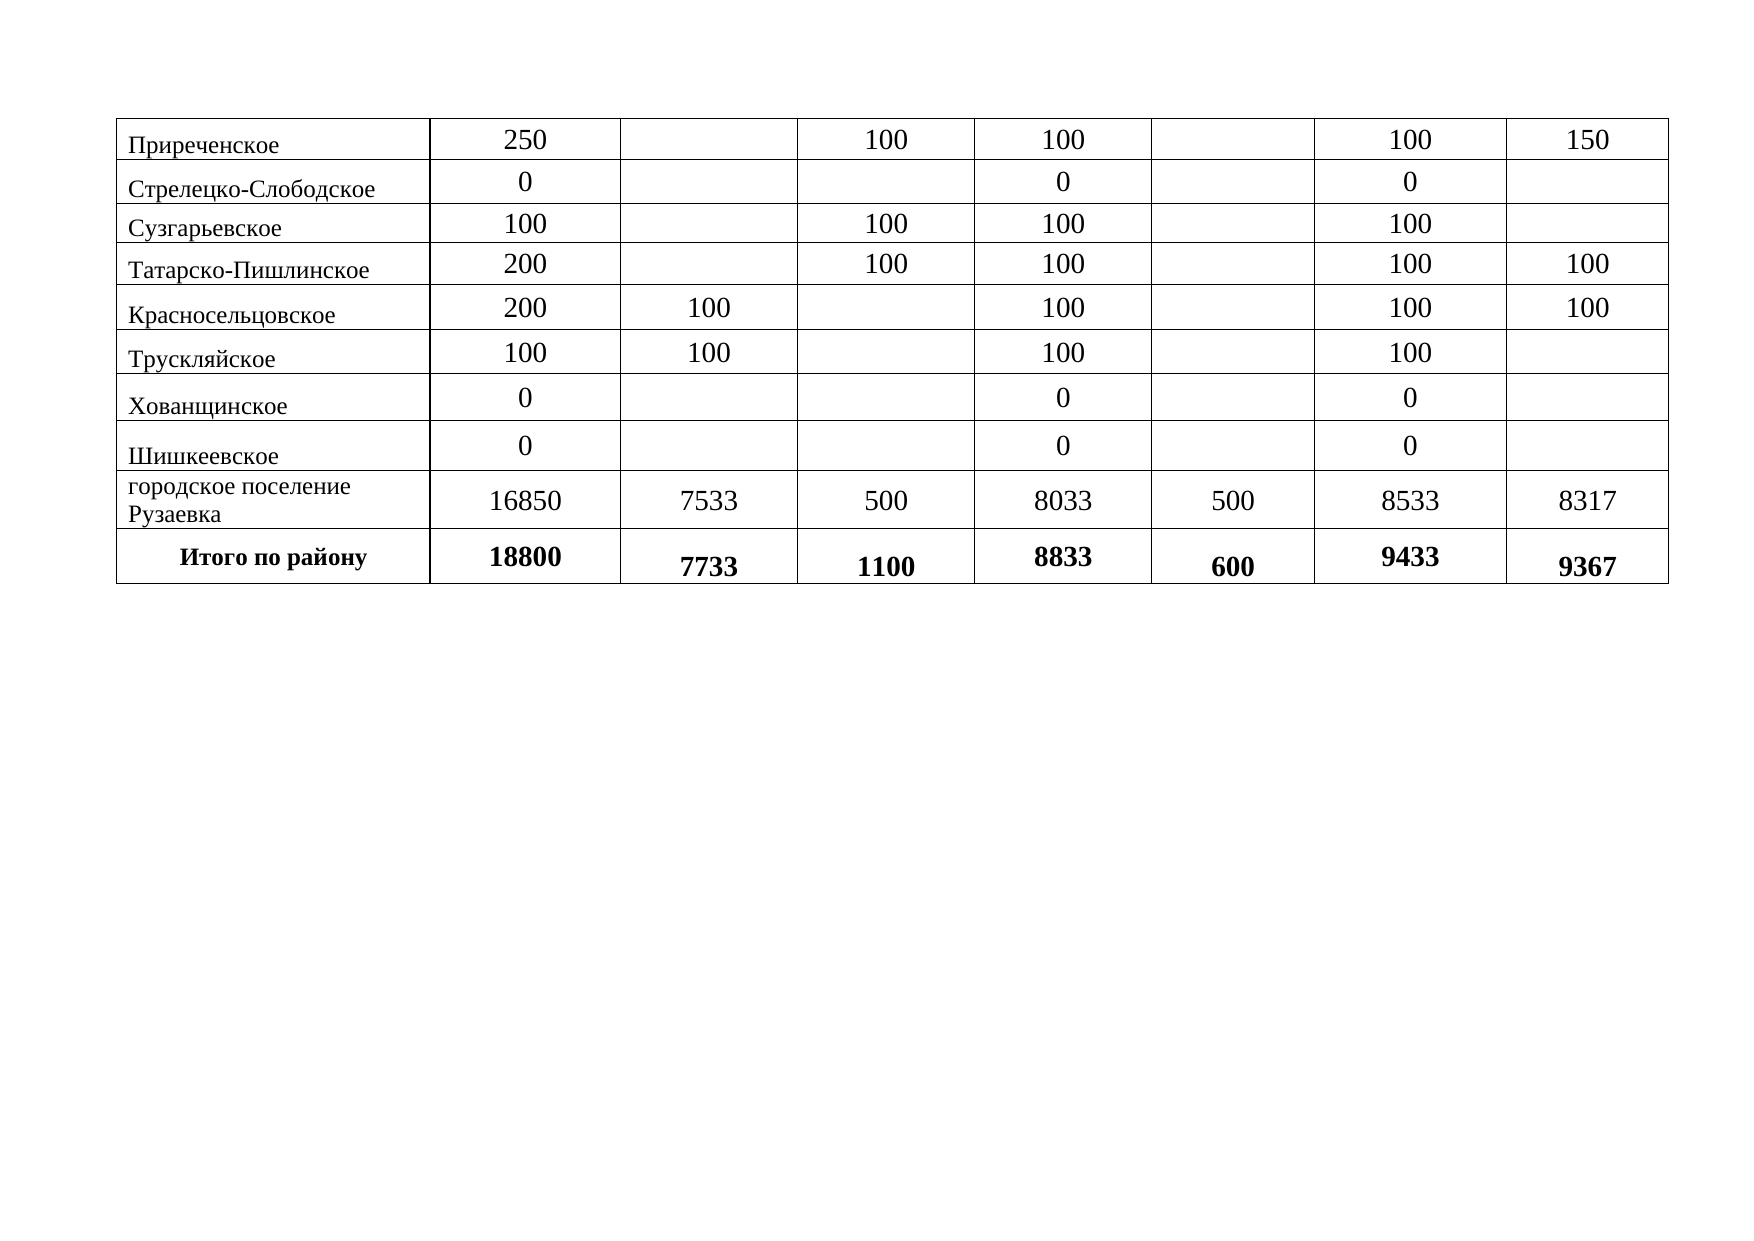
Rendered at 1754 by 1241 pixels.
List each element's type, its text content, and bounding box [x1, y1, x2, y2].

table_cell [1152, 330, 1314, 373]
table_cell 250 [431, 119, 620, 159]
table_cell 7533 [621, 471, 797, 528]
table_cell 8533 [1315, 471, 1506, 528]
table_cell 100 [798, 243, 974, 284]
table_cell [798, 160, 974, 202]
table_cell 0 [1315, 160, 1506, 202]
table_cell 0 [975, 374, 1151, 420]
table_cell 9433 [1315, 529, 1506, 583]
table_cell [1152, 160, 1314, 202]
table_cell 200 [431, 285, 620, 329]
table_cell 18800 [431, 529, 620, 583]
table_cell 100 [1507, 243, 1668, 284]
table_cell 100 [975, 119, 1151, 159]
table_cell [1152, 204, 1314, 242]
table_cell [1507, 204, 1668, 242]
table_cell [1152, 421, 1314, 470]
table_cell 100 [975, 285, 1151, 329]
table_cell [798, 330, 974, 373]
table_cell 100 [621, 285, 797, 329]
table_cell [1152, 119, 1314, 159]
table_cell [621, 204, 797, 242]
table_cell 0 [1315, 421, 1506, 470]
table_cell [798, 421, 974, 470]
table_cell Шишкеевское [117, 421, 429, 470]
table_cell 8317 [1507, 471, 1668, 528]
table_cell 9367 [1507, 529, 1668, 583]
table_cell 100 [975, 243, 1151, 284]
table_cell 0 [431, 374, 620, 420]
table_cell [1507, 421, 1668, 470]
table_cell [798, 285, 974, 329]
table_cell 500 [798, 471, 974, 528]
table_cell 150 [1507, 119, 1668, 159]
table_cell 16850 [431, 471, 620, 528]
table_cell Хованщинское [117, 374, 429, 420]
table_cell 100 [621, 330, 797, 373]
table_cell [1507, 160, 1668, 202]
table_cell [621, 374, 797, 420]
table_cell [1507, 374, 1668, 420]
table_cell [621, 243, 797, 284]
table_cell Итого по району [117, 529, 429, 583]
table_cell Приреченское [117, 119, 429, 159]
table_cell 100 [1315, 330, 1506, 373]
table_cell 500 [1152, 471, 1314, 528]
table_cell 200 [431, 243, 620, 284]
table_cell 100 [975, 330, 1151, 373]
table_cell Красносельцовское [117, 285, 429, 329]
table_cell Трускляйское [117, 330, 429, 373]
table_cell [798, 374, 974, 420]
table_cell 1100 [798, 529, 974, 583]
table_cell 100 [798, 204, 974, 242]
table_cell 100 [798, 119, 974, 159]
table_cell 0 [431, 160, 620, 202]
table_cell 100 [1315, 204, 1506, 242]
table_cell 100 [431, 204, 620, 242]
table_cell Сузгарьевское [117, 204, 429, 242]
table_cell 600 [1152, 529, 1314, 583]
table_cell [1152, 243, 1314, 284]
table_cell 0 [975, 160, 1151, 202]
table_cell 0 [1315, 374, 1506, 420]
table_cell 0 [975, 421, 1151, 470]
table_cell [1152, 285, 1314, 329]
table_cell 0 [431, 421, 620, 470]
table_cell [621, 421, 797, 470]
table_cell городское поселение Рузаевка [117, 471, 429, 528]
table_cell 100 [1507, 285, 1668, 329]
table_cell Стрелецко-Слободское [117, 160, 429, 202]
table_cell [621, 160, 797, 202]
table_cell [1152, 374, 1314, 420]
table_cell 8833 [975, 529, 1151, 583]
table_cell 8033 [975, 471, 1151, 528]
table_cell 100 [975, 204, 1151, 242]
table_cell 7733 [621, 529, 797, 583]
table_cell 100 [1315, 243, 1506, 284]
table_cell 100 [431, 330, 620, 373]
table_cell 100 [1315, 285, 1506, 329]
table_cell [1507, 330, 1668, 373]
table_cell Татарско-Пишлинское [117, 243, 429, 284]
table_cell [621, 119, 797, 159]
table_cell 100 [1315, 119, 1506, 159]
